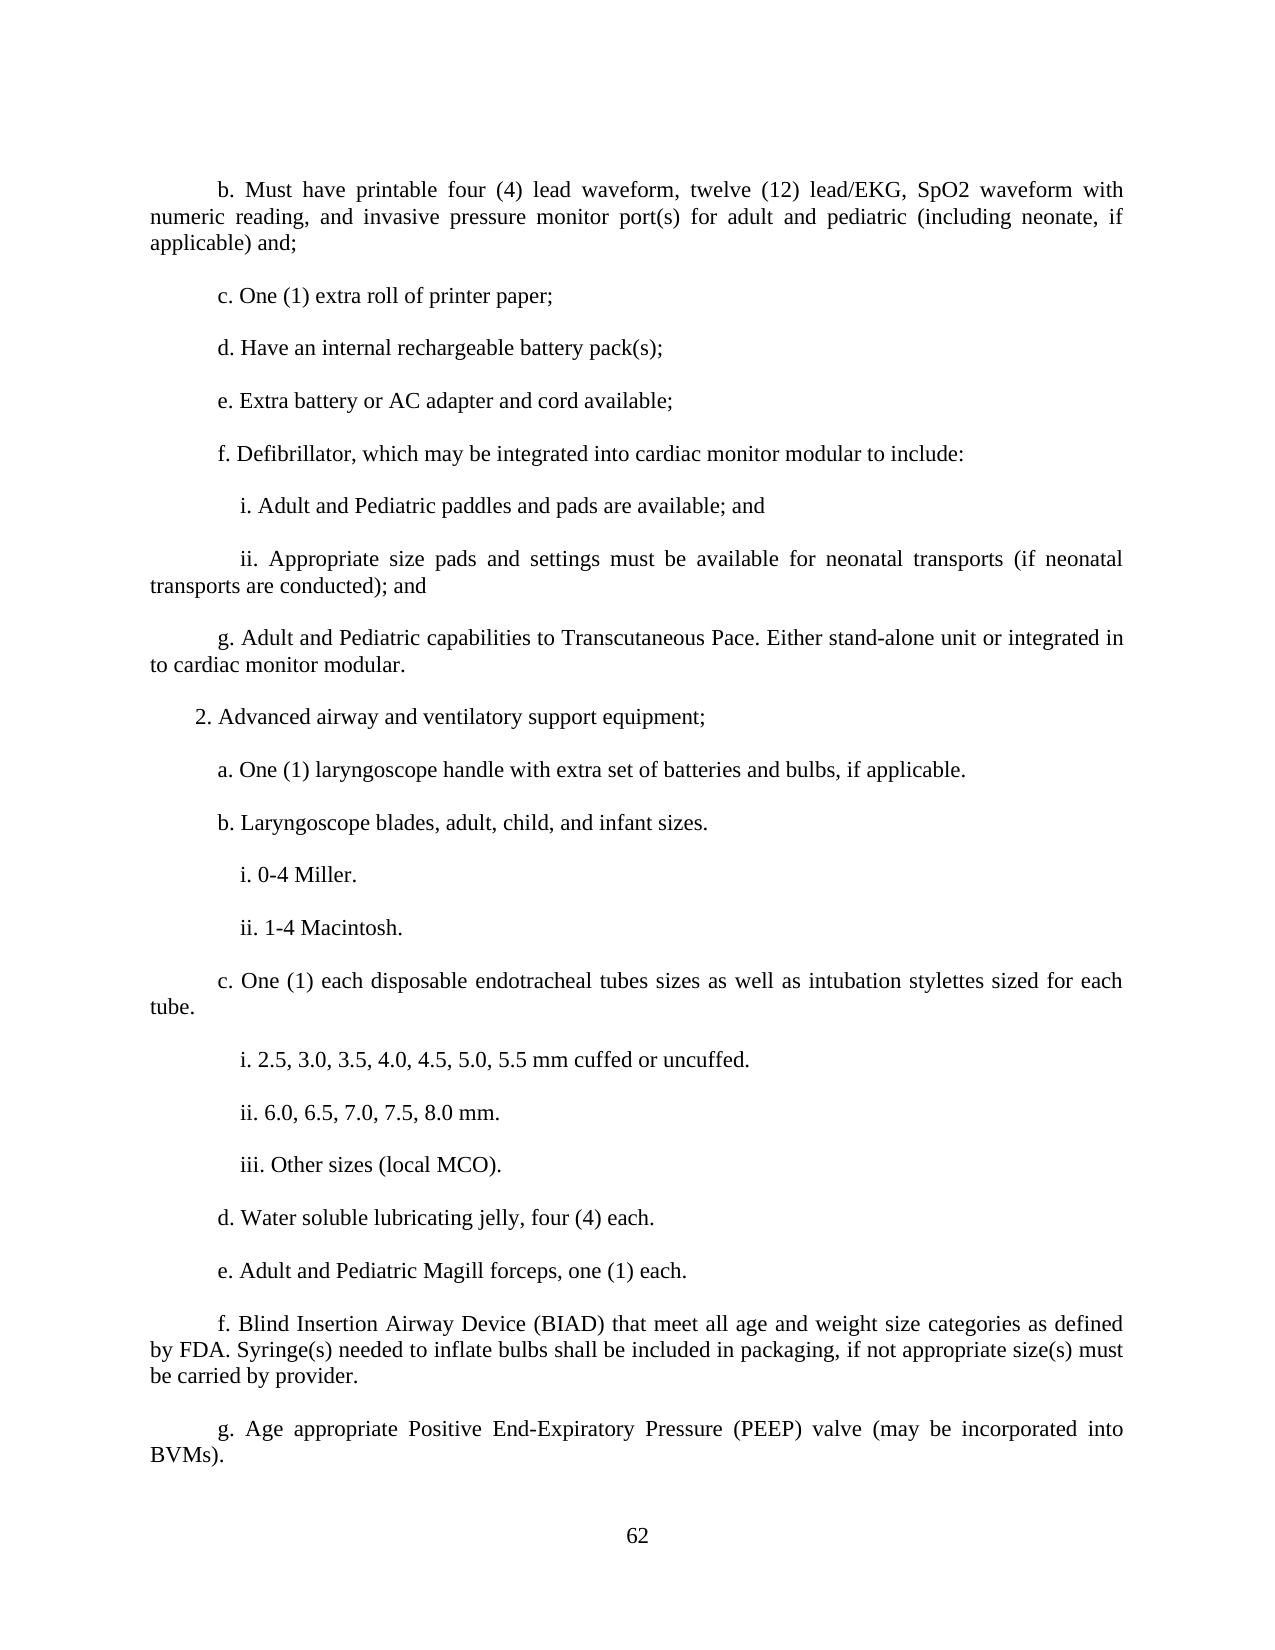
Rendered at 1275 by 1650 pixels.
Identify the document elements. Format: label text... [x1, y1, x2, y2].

text 2. Advanced airway and ventilatory support equipment; [150, 703, 1125, 730]
text ii. 6.0, 6.5, 7.0, 7.5, 8.0 mm. [150, 1099, 1125, 1125]
text ii. 1-4 Macintosh. [150, 914, 1125, 941]
text e. Adult and Pediatric Magill forceps, one (1) each. [150, 1257, 1125, 1283]
text e. Extra battery or AC adapter and cord available; [150, 387, 1125, 413]
text d. Water soluble lubricating jelly, four (4) each. [150, 1204, 1125, 1231]
text d. Have an internal rechargeable battery pack(s); [150, 334, 1125, 361]
text f. Blind Insertion Airway Device (BIAD) that meet all age and weight size categories as defined by FDA. Syringe(s) needed to inflate bulbs shall be included in packaging, if not appropriate size(s) must be carried by provider. [150, 1309, 1125, 1389]
text i. 2.5, 3.0, 3.5, 4.0, 4.5, 5.0, 5.5 mm cuffed or uncuffed. [150, 1046, 1125, 1072]
text g. Age appropriate Positive End-Expiratory Pressure (PEEP) valve (may be incorporated into BVMs). [150, 1415, 1125, 1468]
text c. One (1) extra roll of printer paper; [150, 282, 1125, 308]
text i. Adult and Pediatric paddles and pads are available; and [150, 493, 1125, 519]
text a. One (1) laryngoscope handle with extra set of batteries and bulbs, if applicable. [150, 756, 1125, 782]
text i. 0-4 Miller. [150, 862, 1125, 888]
text ii. Appropriate size pads and settings must be available for neonatal transports (if neonatal transports are conducted); and [150, 545, 1125, 598]
text f. Defibrillator, which may be integrated into cardiac monitor modular to include: [150, 440, 1125, 466]
text b. Laryngoscope blades, adult, child, and infant sizes. [150, 809, 1125, 835]
text g. Adult and Pediatric capabilities to Transcutaneous Pace. Either stand-alone unit or integrated in to cardiac monitor modular. [150, 624, 1125, 677]
text iii. Other sizes (local MCO). [150, 1151, 1125, 1178]
text c. One (1) each disposable endotracheal tubes sizes as well as intubation stylettes sized for each tube. [150, 967, 1125, 1020]
text b. Must have printable four (4) lead waveform, twelve (12) lead/EKG, SpO2 waveform with numeric reading, and invasive pressure monitor port(s) for adult and pediatric (including neonate, if applicable) and; [150, 176, 1125, 255]
